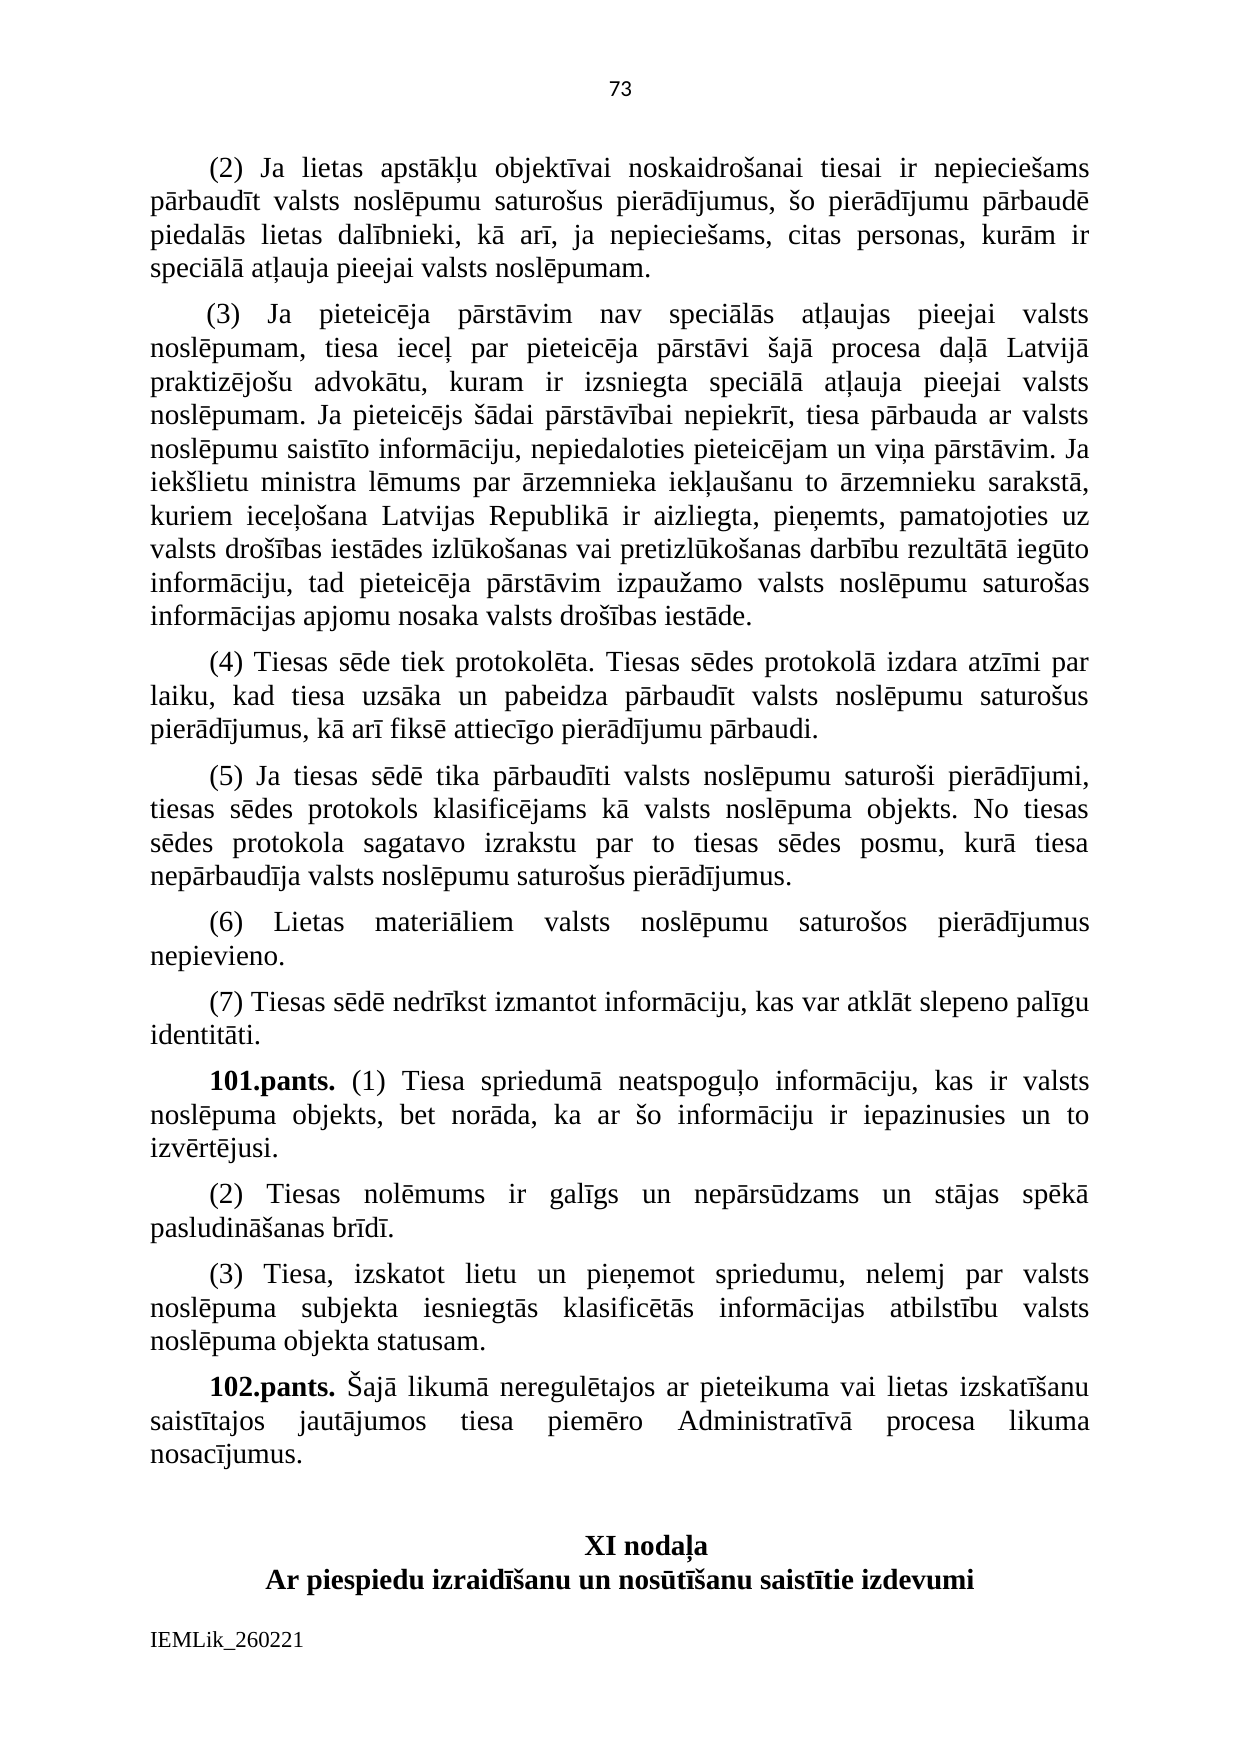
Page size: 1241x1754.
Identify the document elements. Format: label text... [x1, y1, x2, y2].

text (2) Ja lietas apstākļu objektīvai noskaidrošanai tiesai ir nepieciešams pārbaudīt valsts noslēpumu saturošus pierādījumus, šo pierādījumu pārbaudē piedalās lietas dalībnieki, kā arī, ja nepieciešams, citas personas, kurām ir speciālā atļauja pieejai valsts noslēpumam. [150, 150, 1090, 284]
text (3) Ja pieteicēja pārstāvim nav speciālās atļaujas pieejai valsts noslēpumam, tiesa ieceļ par pieteicēja pārstāvi šajā procesa daļā Latvijā praktizējošu advokātu, kuram ir izsniegta speciālā atļauja pieejai valsts noslēpumam. Ja pieteicējs šādai pārstāvībai nepiekrīt, tiesa pārbauda ar valsts noslēpumu saistīto informāciju, nepiedaloties pieteicējam un viņa pārstāvim. Ja iekšlietu ministra lēmums par ārzemnieka iekļaušanu to ārzemnieku sarakstā, kuriem ieceļošana Latvijas Republikā ir aizliegta, pieņemts, pamatojoties uz valsts drošības iestādes izlūkošanas vai pretizlūkošanas darbību rezultātā iegūto informāciju, tad pieteicēja pārstāvim izpaužamo valsts noslēpumu saturošas informācijas apjomu nosaka valsts drošības iestāde. [150, 297, 1090, 632]
text XI nodaļa Ar piespiedu izraidīšanu un nosūtīšanu saistītie izdevumi [150, 1528, 1090, 1596]
text (4) Tiesas sēde tiek protokolēta. Tiesas sēdes protokolā izdara atzīmi par laiku, kad tiesa uzsāka un pabeidza pārbaudīt valsts noslēpumu saturošus pierādījumus, kā arī fiksē attiecīgo pierādījumu pārbaudi. [150, 644, 1090, 745]
text 102.pants. Šajā likumā neregulētajos ar pieteikuma vai lietas izskatīšanu saistītajos jautājumos tiesa piemēro Administratīvā procesa likuma nosacījumus. [150, 1369, 1090, 1470]
text 101.pants. (1) Tiesa spriedumā neatspoguļo informāciju, kas ir valsts noslēpuma objekts, bet norāda, ka ar šo informāciju ir iepazinusies un to izvērtējusi. [150, 1063, 1090, 1164]
text (3) Tiesa, izskatot lietu un pieņemot spriedumu, nelemj par valsts noslēpuma subjekta iesniegtās klasificētās informācijas atbilstību valsts noslēpuma objekta statusam. [150, 1256, 1090, 1357]
text (2) Tiesas nolēmums ir galīgs un nepārsūdzams un stājas spēkā pasludināšanas brīdī. [150, 1177, 1090, 1244]
text (6) Lietas materiāliem valsts noslēpumu saturošos pierādījumus nepievieno. [150, 904, 1090, 971]
text (7) Tiesas sēdē nedrīkst izmantot informāciju, kas var atklāt slepeno palīgu identitāti. [150, 984, 1090, 1051]
text (5) Ja tiesas sēdē tika pārbaudīti valsts noslēpumu saturoši pierādījumi, tiesas sēdes protokols klasificējams kā valsts noslēpuma objekts. No tiesas sēdes protokola sagatavo izrakstu par to tiesas sēdes posmu, kurā tiesa nepārbaudīja valsts noslēpumu saturošus pierādījumus. [150, 758, 1090, 892]
